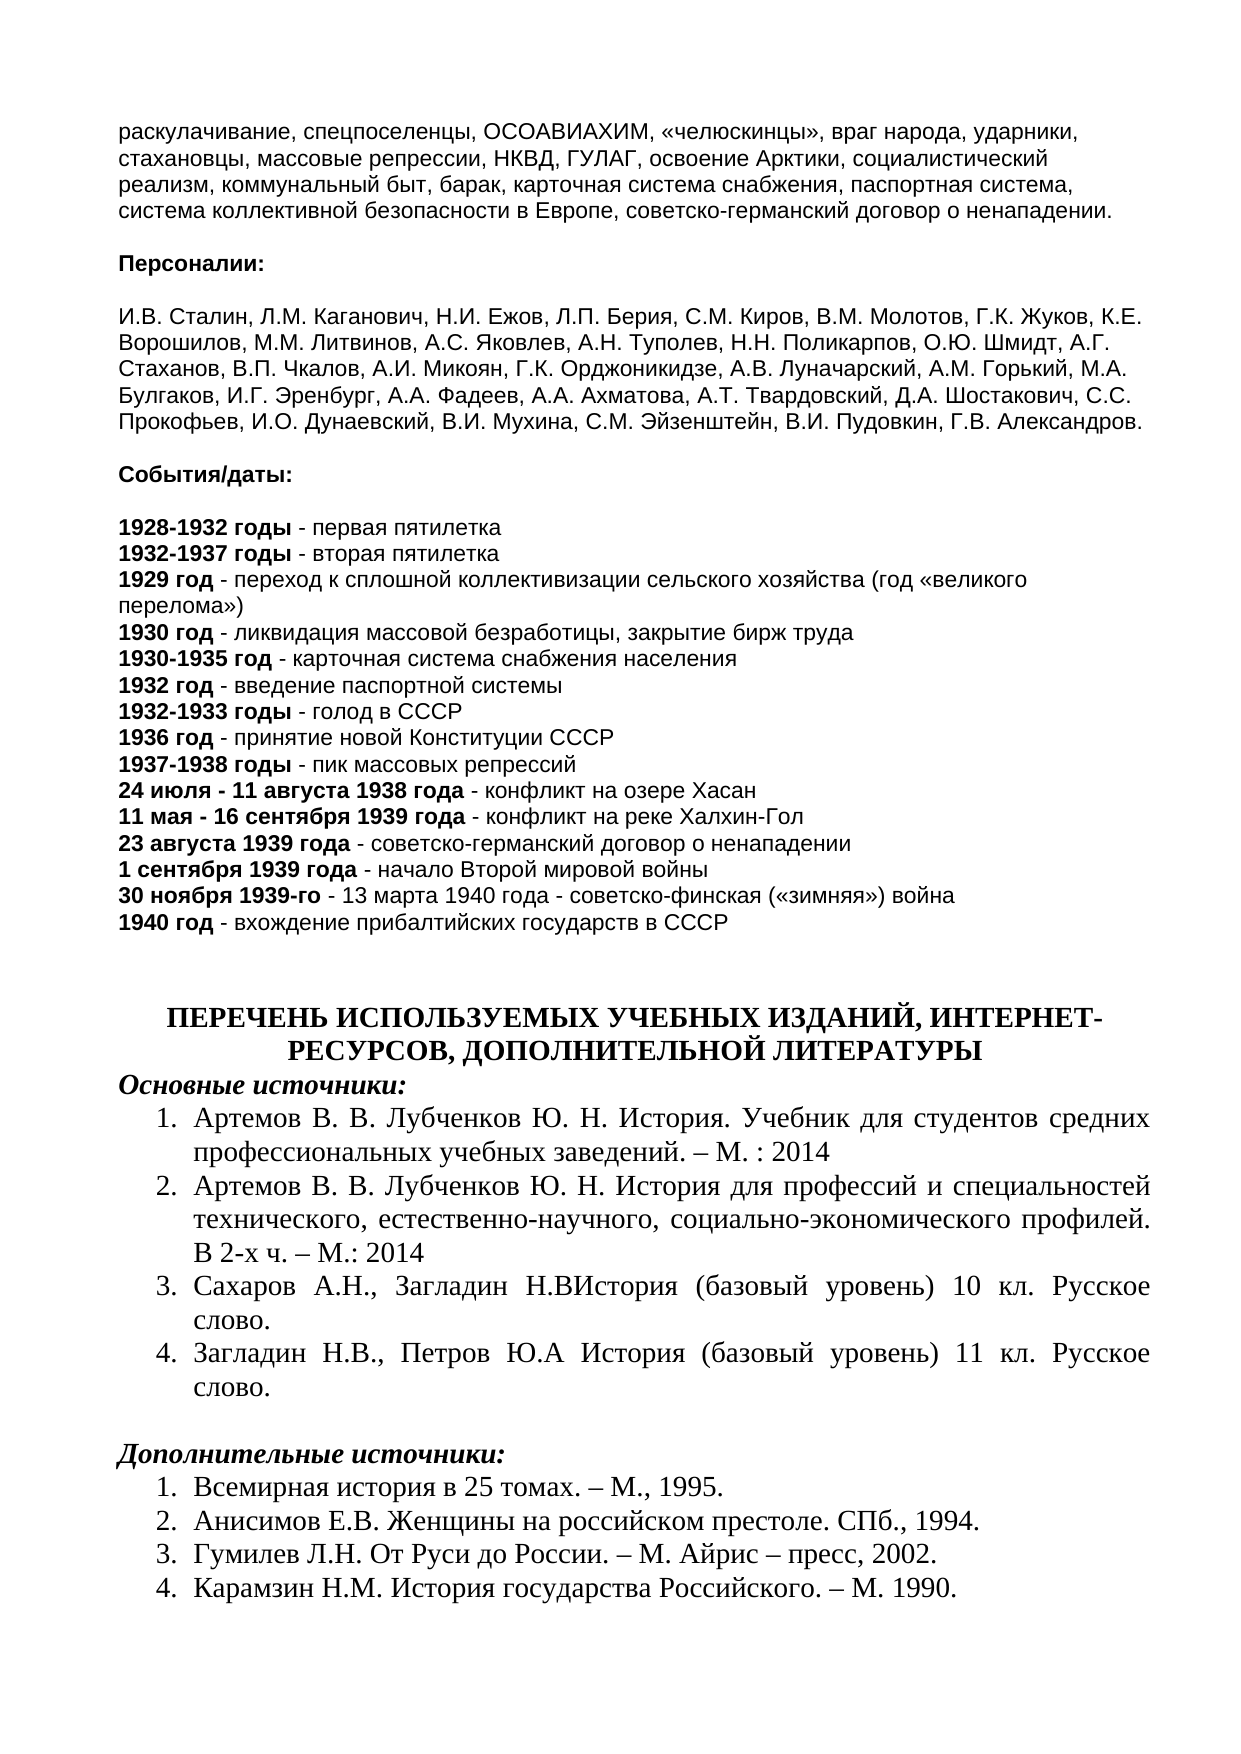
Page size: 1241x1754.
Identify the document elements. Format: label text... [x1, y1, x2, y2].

list Анисимов Е.В. Женщины на российском престоле. СПб., 1994. [156, 1503, 1152, 1537]
list Артемов В. В. Лубченков Ю. Н. История для профессий и специальностей технического, естественно-научного, социально-экономического профилей. В 2-х ч. – М.: 2014 [156, 1168, 1152, 1268]
text ПЕРЕЧЕНЬ ИСПОЛЬЗУЕМЫХ УЧЕБНЫХ ИЗДАНИЙ, ИНТЕРНЕТ-РЕСУРСОВ, ДОПОЛНИТЕЛЬНОЙ ЛИТЕРАТУРЫ [118, 1000, 1152, 1067]
text Дополнительные источники: [118, 1436, 1152, 1469]
list Артемов В. В. Лубченков Ю. Н. История. Учебник для студентов средних профессиональных учебных заведений. – М. : 2014 [156, 1101, 1152, 1168]
list Карамзин Н.М. История государства Российского. – М. 1990. [156, 1570, 1152, 1604]
list Сахаров А.Н., Загладин Н.ВИстория (базовый уровень) 10 кл. Русское слово. [156, 1268, 1152, 1335]
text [118, 118, 1152, 935]
list Гумилев Л.Н. От Руси до России. – М. Айрис – пресс, 2002. [156, 1537, 1152, 1570]
list Загладин Н.В., Петров Ю.А История (базовый уровень) 11 кл. Русское слово. [156, 1335, 1152, 1402]
list Всемирная история в 25 томах. – М., 1995. [156, 1469, 1152, 1503]
text Основные источники: [118, 1067, 1152, 1101]
